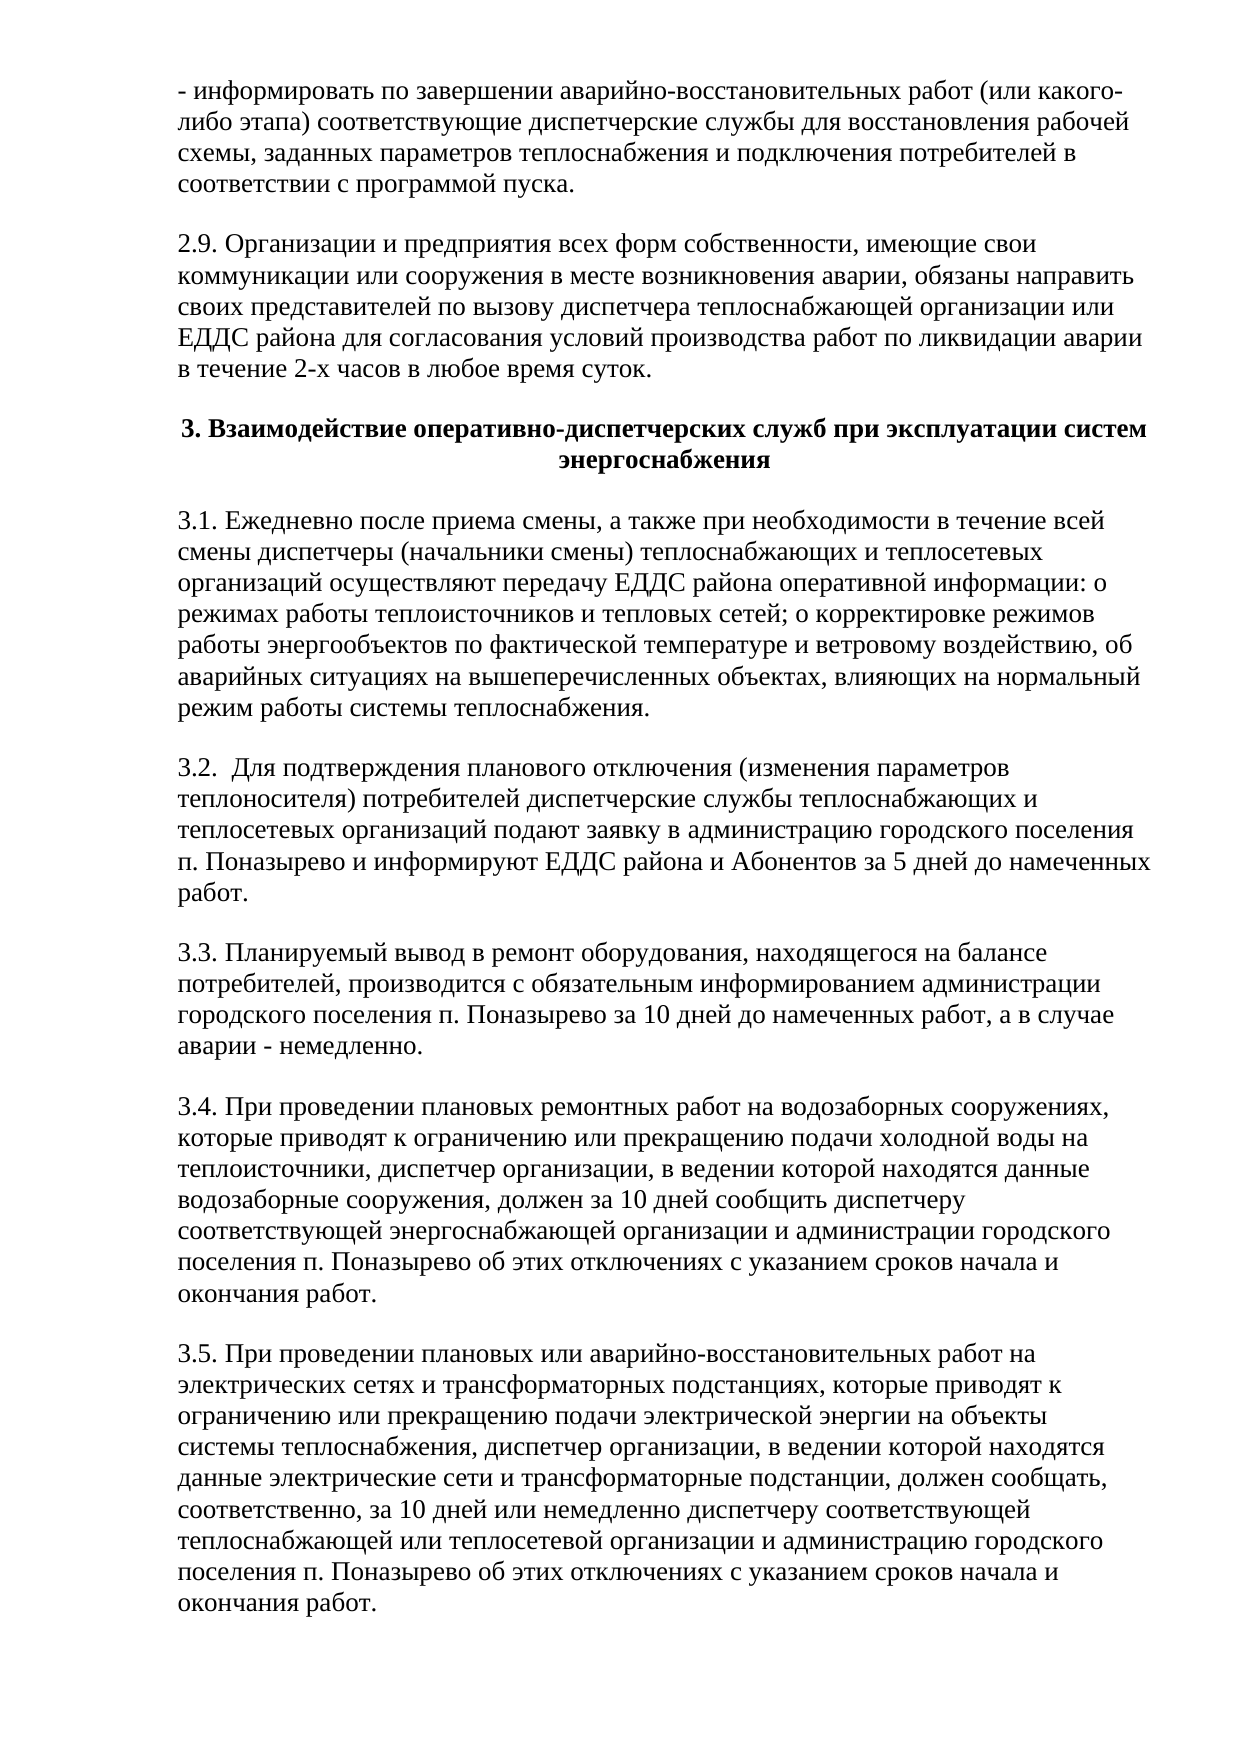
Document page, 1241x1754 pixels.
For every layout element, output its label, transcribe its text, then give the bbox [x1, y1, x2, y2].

text 2.9. Организации и предприятия всех форм собственности, имеющие свои коммуникации или сооружения в месте возникновения аварии, обязаны направить своих представителей по вызову диспетчера теплоснабжающей организации или ЕДДС района для согласования условий производства работ по ликвидации аварии в течение 2-х часов в любое время суток. [177, 228, 1152, 383]
text 3.3. Планируемый вывод в ремонт оборудования, находящегося на балансе потребителей, производится с обязательным информированием администрации городского поселения п. Поназырево за 10 дней до намеченных работ, а в случае аварии - немедленно. [177, 936, 1152, 1061]
text 3.1. Ежедневно после приема смены, а также при необходимости в течение всей смены диспетчеры (начальники смены) теплоснабжающих и теплосетевых организаций осуществляют передачу ЕДДС района оперативной информации: о режимах работы теплоисточников и тепловых сетей; о корректировке режимов работы энергообъектов по фактической температуре и ветровому воздействию, об аварийных ситуациях на вышеперечисленных объектах, влияющих на нормальный режим работы системы теплоснабжения. [177, 504, 1152, 722]
text 3.5. При проведении плановых или аварийно-восстановительных работ на электрических сетях и трансформаторных подстанциях, которые приводят к ограничению или прекращению подачи электрической энергии на объекты системы теплоснабжения, диспетчер организации, в ведении которой находятся данные электрические сети и трансформаторные подстанции, должен сообщать, соответственно, за 10 дней или немедленно диспетчеру соответствующей теплоснабжающей или теплосетевой организации и администрацию городского поселения п. Поназырево об этих отключениях с указанием сроков начала и окончания работ. [177, 1337, 1152, 1617]
text - информировать по завершении аварийно-восстановительных работ (или какого-либо этапа) соответствующие диспетчерские службы для восстановления рабочей схемы, заданных параметров теплоснабжения и подключения потребителей в соответствии с программой пуска. [177, 74, 1152, 198]
text 3.2. Для подтверждения планового отключения (изменения параметров теплоносителя) потребителей диспетчерские службы теплоснабжающих и теплосетевых организаций подают заявку в администрацию городского поселения п. Поназырево и информируют ЕДДС района и Абонентов за 5 дней до намеченных работ. [177, 751, 1152, 907]
text 3.4. При проведении плановых ремонтных работ на водозаборных сооружениях, которые приводят к ограничению или прекращению подачи холодной воды на теплоисточники, диспетчер организации, в ведении которой находятся данные водозаборные сооружения, должен за 10 дней сообщить диспетчеру соответствующей энергоснабжающей организации и администрации городского поселения п. Поназырево об этих отключениях с указанием сроков начала и окончания работ. [177, 1090, 1152, 1308]
text 3. Взаимодействие оперативно-диспетчерских служб при эксплуатации систем энергоснабжения [177, 412, 1152, 475]
